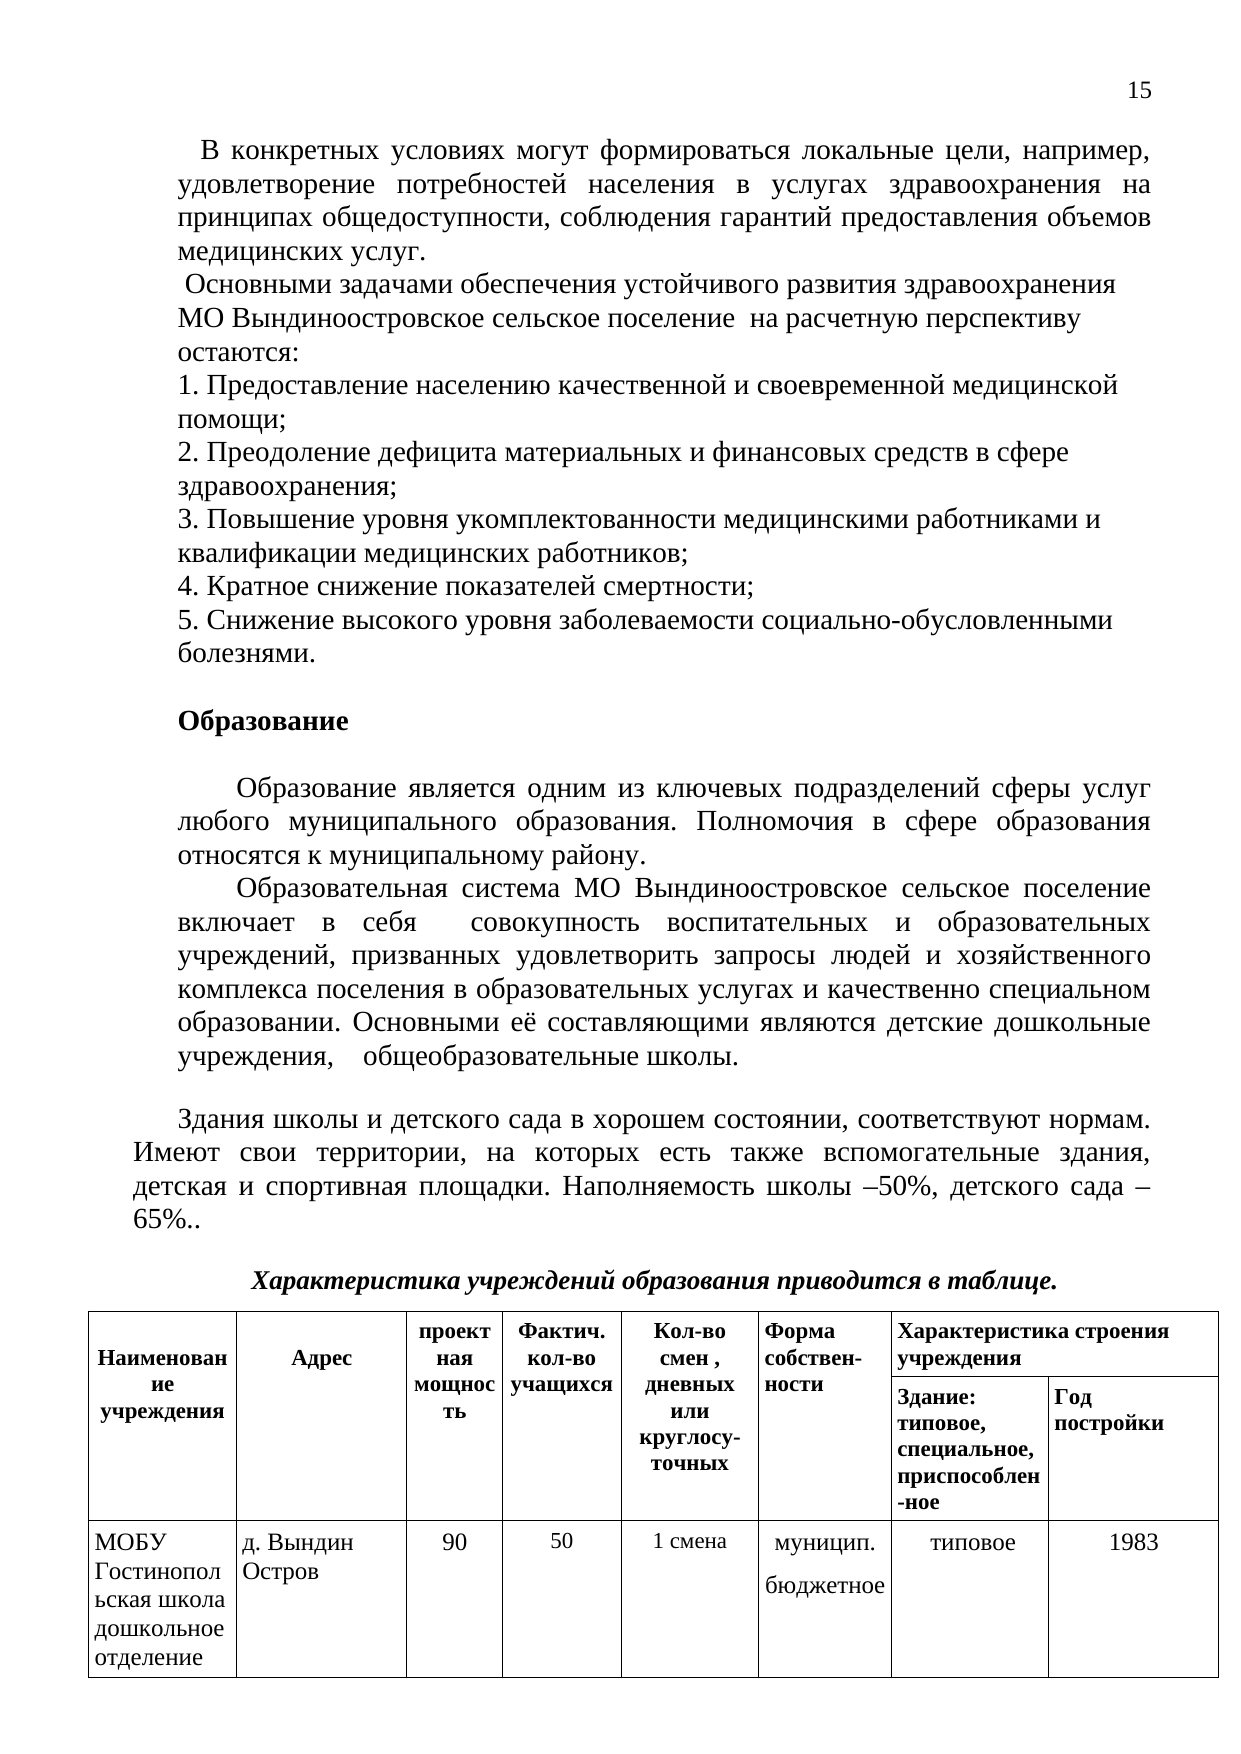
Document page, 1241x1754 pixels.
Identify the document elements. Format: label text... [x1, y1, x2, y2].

table_header Характеристика строения учреждения [892, 1312, 1218, 1376]
text Образование [177, 703, 1152, 736]
table_header Кол-во смен , дневных или круглосу-точных [622, 1312, 758, 1520]
table_header Наименование учреждения [89, 1312, 236, 1520]
table_header проектная мощность [407, 1312, 502, 1520]
text В конкретных условиях могут формироваться локальные цели, например, удовлетворение потребностей населения в услугах здравоохранения на принципах общедоступности, соблюдения гарантий предоставления объемов медицинских услуг. [177, 132, 1152, 267]
table_header Форма собствен-ности [759, 1312, 891, 1520]
table_cell 1 смена [622, 1521, 758, 1677]
text 3. Повышение уровня укомплектованности медицинскими работниками и квалификации медицинских работников; [177, 501, 1152, 568]
table_header Фактич. кол-во учащихся [503, 1312, 621, 1520]
table_header Адрес [237, 1312, 406, 1520]
text Образование является одним из ключевых подразделений сферы услуг любого муниципального образования. Полномочия в сфере образования относятся к муниципальному району. [177, 770, 1152, 870]
text 5. Снижение высокого уровня заболеваемости социально-обусловленными болезнями. [177, 602, 1152, 669]
table_cell д. Вындин Остров [237, 1521, 406, 1677]
table_cell Здание: типовое, специальное, приспособлен-ное [892, 1377, 1048, 1520]
text Основными задачами обеспечения устойчивого развития здравоохранения МО Вындиноостровское сельское поселение на расчетную перспективу остаются: [177, 267, 1152, 367]
table_cell Год постройки [1049, 1377, 1218, 1520]
table_cell типовое [892, 1521, 1048, 1677]
text 4. Кратное снижение показателей смертности; [177, 568, 1152, 602]
table_cell 90 [407, 1521, 502, 1677]
table_cell муницип. бюджетное [759, 1521, 891, 1677]
table_cell 1983 [1049, 1521, 1218, 1677]
table_cell 50 [503, 1521, 621, 1677]
text Образовательная система МО Вындиноостровское сельское поселение включает в себя совокупность воспитательных и образовательных учреждений, призванных удовлетворить запросы людей и хозяйственного комплекса поселения в образовательных услугах и качественно специальном образовании. Основными её составляющими являются детские дошкольные учреждения, общеобразовательные школы. [177, 870, 1152, 1072]
text 2. Преодоление дефицита материальных и финансовых средств в сфере здравоохранения; [177, 434, 1152, 501]
text Характеристика учреждений образования приводится в таблице. [177, 1264, 1152, 1295]
text Здания школы и детского сада в хорошем состоянии, соответствуют нормам. Имеют свои территории, на которых есть также вспомогательные здания, детская и спортивная площадки. Наполняемость школы –50%, детского сада – 65%.. [133, 1101, 1152, 1235]
table_cell МОБУ Гостинопольская школа дошкольное отделение [89, 1521, 236, 1677]
text 1. Предоставление населению качественной и своевременной медицинской помощи; [177, 367, 1152, 434]
